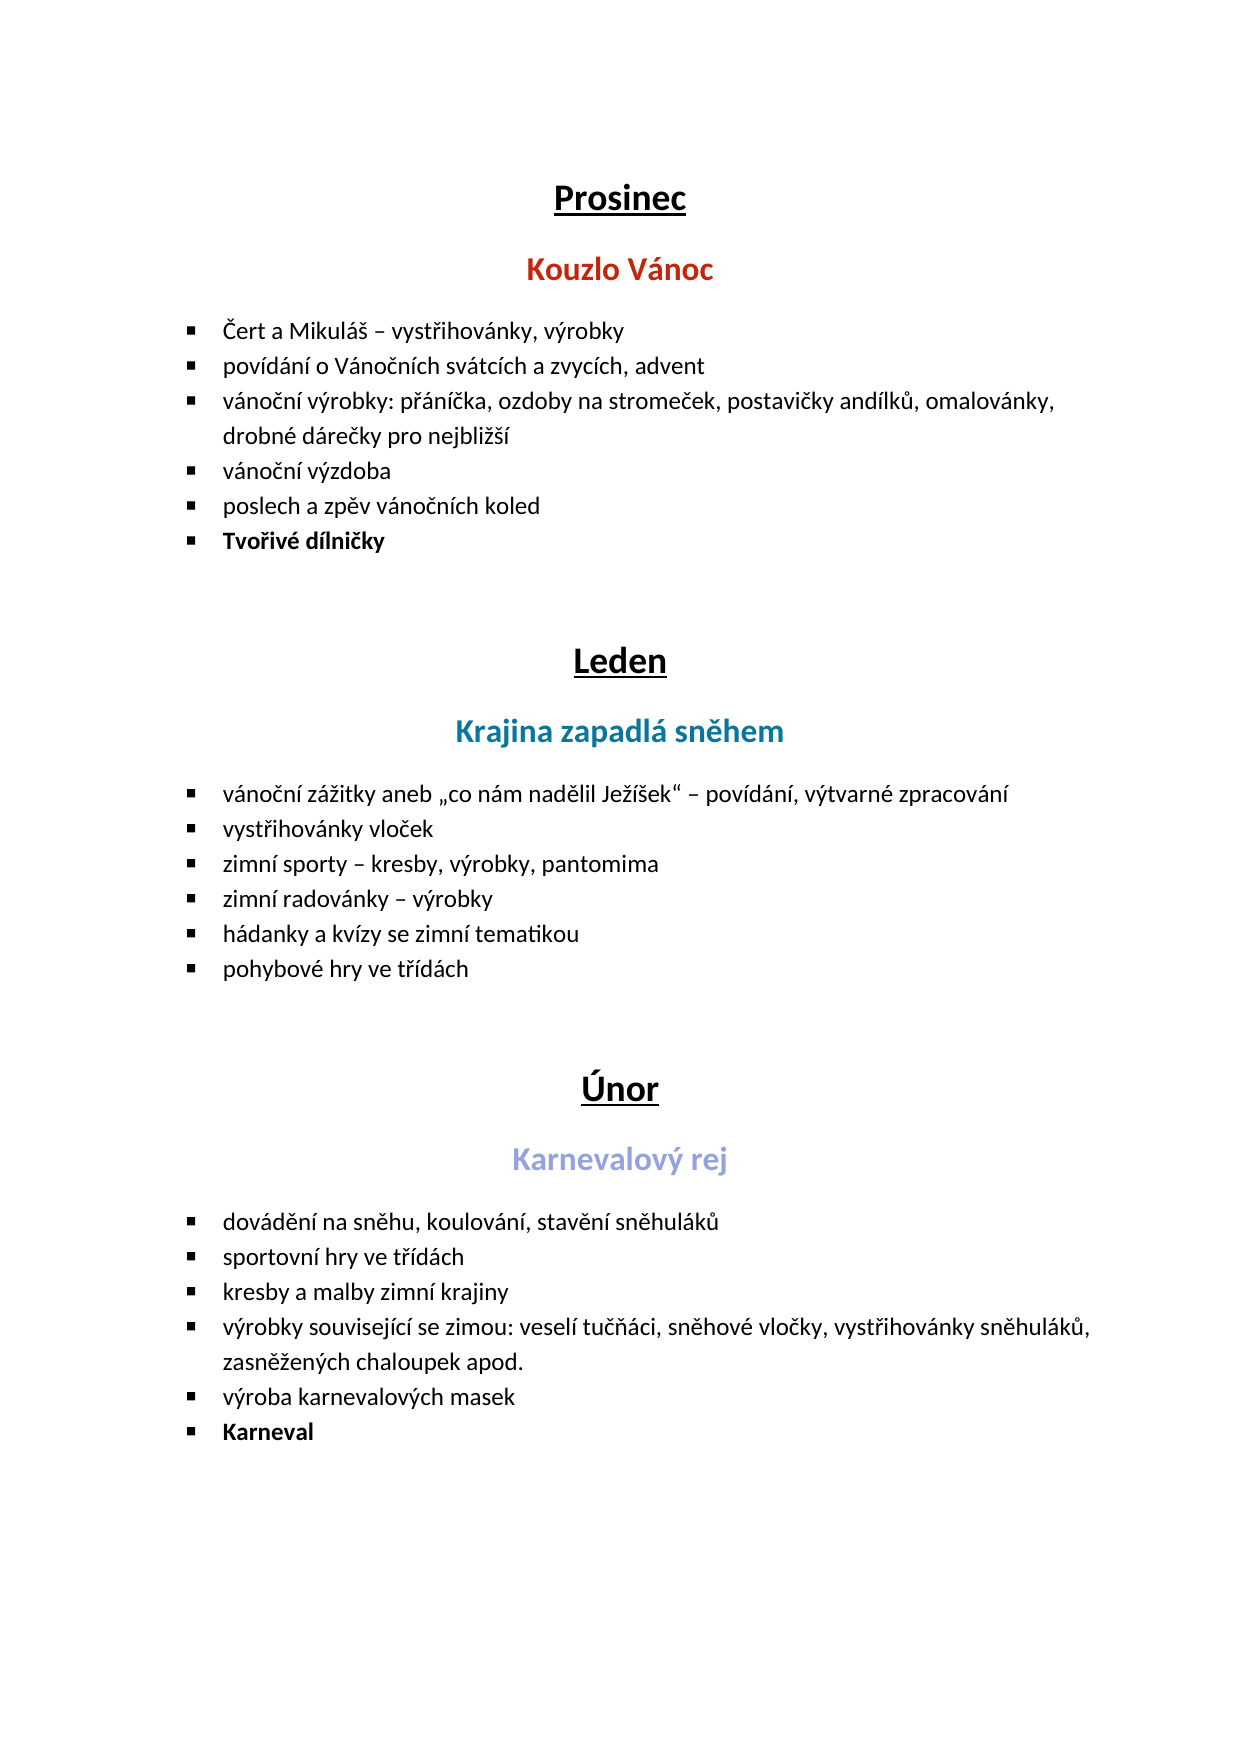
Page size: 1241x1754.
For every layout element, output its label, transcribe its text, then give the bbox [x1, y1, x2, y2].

list poslech a zpěv vánočních koled [185, 490, 1093, 521]
text Kouzlo Vánoc [148, 248, 1093, 288]
list Čert a Mikuláš – vystřihovánky, výrobky [185, 315, 1093, 346]
list povídání o Vánočních svátcích a zvycích, advent [185, 350, 1093, 381]
list kresby a malby zimní krajiny [185, 1276, 1093, 1306]
list Tvořivé dílničky [185, 525, 1093, 556]
text Karnevalový rej [148, 1138, 1093, 1179]
list výroba karnevalových masek [185, 1381, 1093, 1411]
list vánoční výzdoba [185, 455, 1093, 486]
list dovádění na sněhu, koulování, stavění sněhuláků [185, 1206, 1093, 1236]
text Únor [148, 1065, 1093, 1111]
list vánoční výrobky: přáníčka, ozdoby na stromeček, postavičky andílků, omalovánky, drobné dárečky pro nejbližší [185, 385, 1093, 451]
list sportovní hry ve třídách [185, 1241, 1093, 1271]
list vánoční zážitky aneb „co nám nadělil Ježíšek“ – povídání, výtvarné zpracování [185, 778, 1093, 808]
text Leden [148, 637, 1093, 683]
text Krajina zapadlá sněhem [148, 710, 1093, 751]
list vystřihovánky vloček [185, 813, 1093, 843]
list pohybové hry ve třídách [185, 953, 1093, 983]
list zimní radovánky – výrobky [185, 883, 1093, 913]
list Karneval [185, 1416, 1093, 1446]
list hádanky a kvízy se zimní tematikou [185, 918, 1093, 948]
list zimní sporty – kresby, výrobky, pantomima [185, 848, 1093, 878]
text Prosinec [148, 174, 1093, 220]
list výrobky související se zimou: veselí tučňáci, sněhové vločky, vystřihovánky sněhuláků, zasněžených chaloupek apod. [185, 1311, 1093, 1376]
